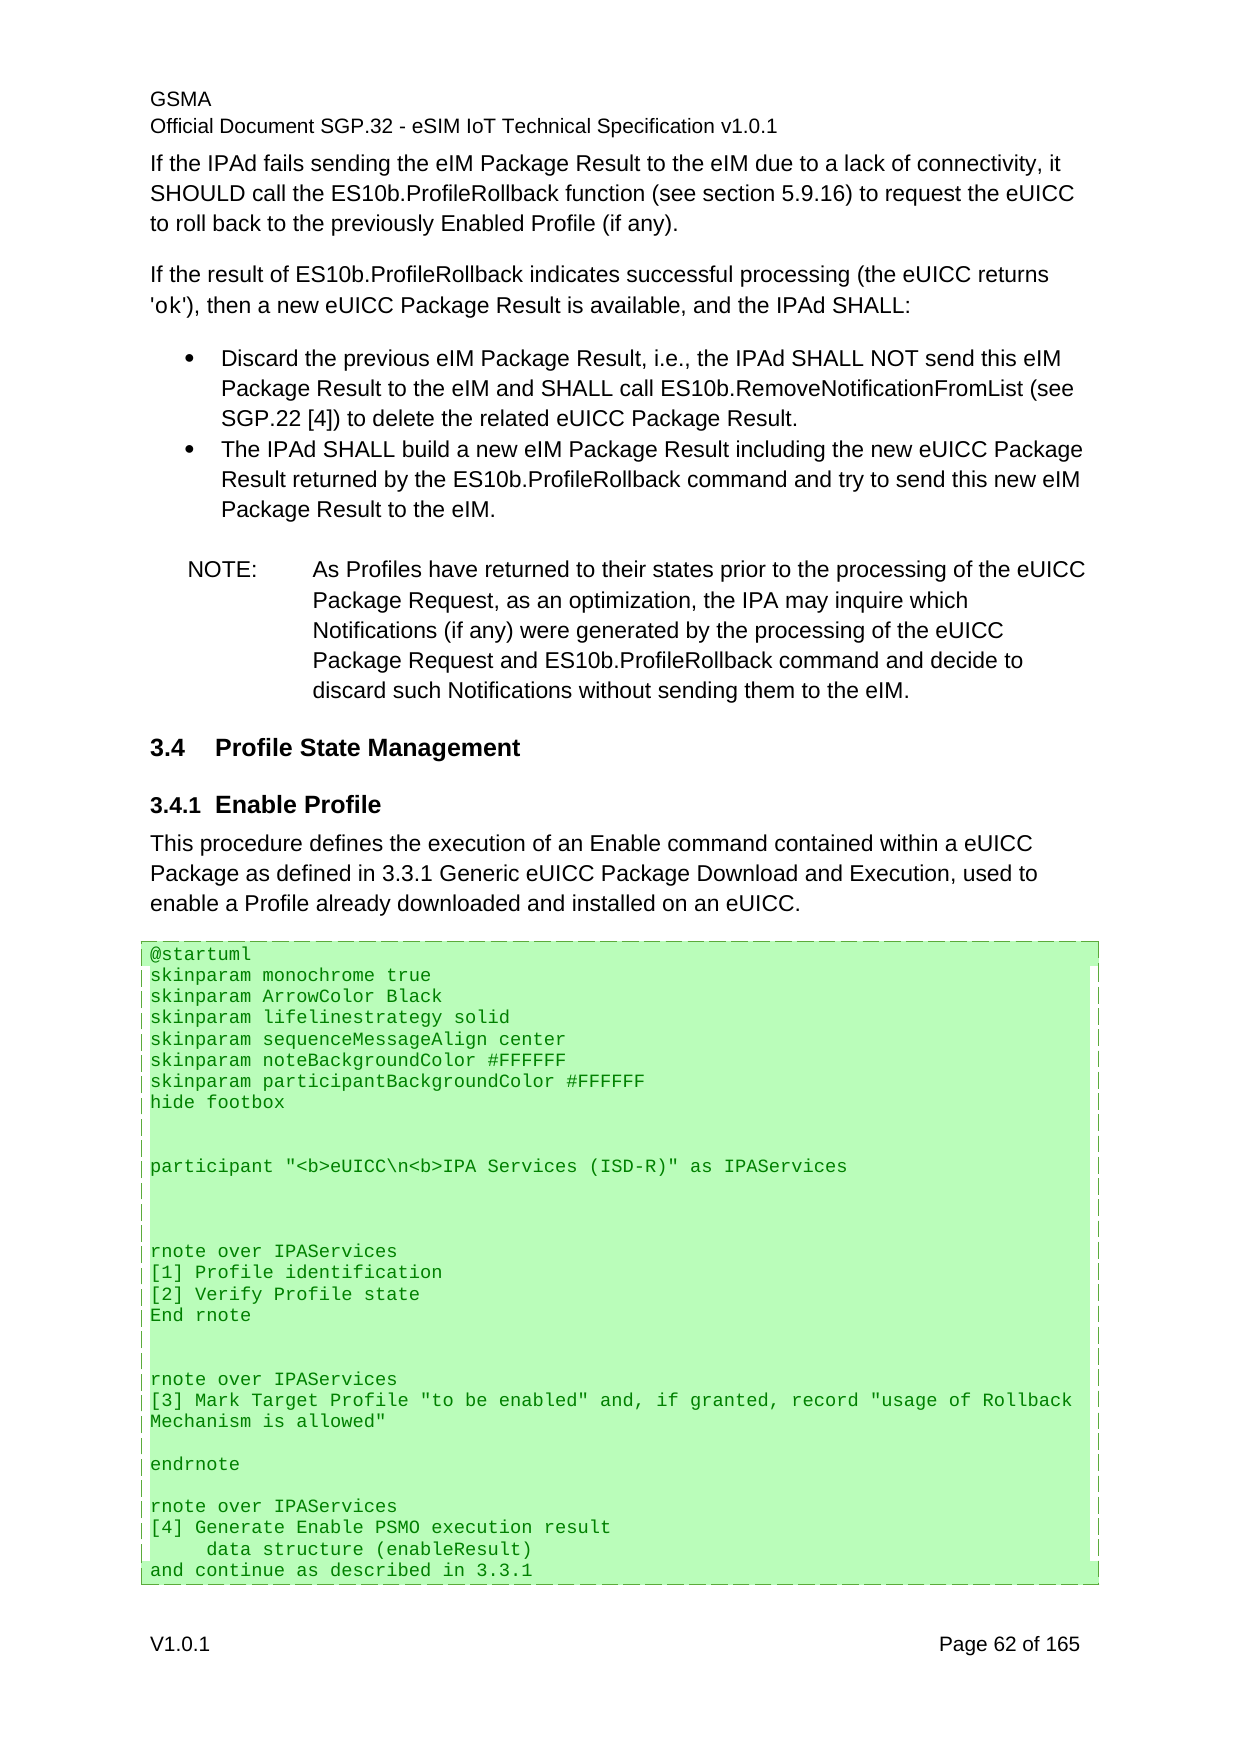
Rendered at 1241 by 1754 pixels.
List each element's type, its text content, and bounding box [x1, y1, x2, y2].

text End rnote [150, 1306, 1090, 1327]
text participant "<b>eUICC\n<b>IPA Services (ISD-R)" as IPAServices [150, 1157, 1090, 1178]
list The IPAd SHALL build a new eIM Package Result including the new eUICC Package Result returned by the ES10b.ProfileRollback command and try to send this new eIM Package Result to the eIM. [185, 436, 1090, 522]
text [3] Mark Target Profile "to be enabled" and, if granted, record "usage of Rollback Mechanism is allowed" [150, 1391, 1090, 1433]
subtitle Profile State Management [150, 732, 1090, 761]
text @startuml [141, 941, 1099, 966]
text skinparam monochrome true [150, 966, 1090, 987]
text data structure (enableResult) [150, 1539, 1090, 1557]
text If the result of ES10b.ProfileRollback indicates successful processing (the eUICC returns 'ok'), then a new eUICC Package Result is available, and the IPAd SHALL: [150, 261, 1090, 320]
text NOTE: As Profiles have returned to their states prior to the processing of the eUICC Package Request, as an optimization, the IPA may inquire which Notifications (if any) were generated by the processing of the eUICC Package Request and ES10b.ProfileRollback command and decide to discard such Notifications without sending them to the eIM. [187, 556, 1090, 704]
text and continue as described in 3.3.1 [141, 1557, 1099, 1585]
text skinparam lifelinestrategy solid [150, 1008, 1090, 1029]
list Discard the previous eIM Package Result, i.e., the IPAd SHALL NOT send this eIM Package Result to the eIM and SHALL call ES10b.RemoveNotificationFromList (see SGP.22 [4]) to delete the related eUICC Package Result. [185, 345, 1090, 432]
text skinparam sequenceMessageAlign center [150, 1029, 1090, 1051]
text This procedure defines the execution of an Enable command contained within a eUICC Package as defined in 3.3.1 Generic eUICC Package Download and Execution, used to enable a Profile already downloaded and installed on an eUICC. [150, 830, 1090, 917]
text skinparam ArrowColor Black [150, 987, 1090, 1008]
text [2] Verify Profile state [150, 1284, 1090, 1306]
text rnote over IPAServices [150, 1242, 1090, 1263]
text endrnote [150, 1454, 1090, 1476]
text hide footbox [150, 1093, 1090, 1114]
text rnote over IPAServices [150, 1369, 1090, 1391]
text If the IPAd fails sending the eIM Package Result to the eIM due to a lack of connectivity, it SHOULD call the ES10b.ProfileRollback function (see section 5.9.16) to request the eUICC to roll back to the previously Enabled Profile (if any). [150, 150, 1090, 237]
subtitle Enable Profile [150, 791, 1090, 819]
text skinparam participantBackgroundColor #FFFFFF [150, 1072, 1090, 1093]
text skinparam noteBackgroundColor #FFFFFF [150, 1051, 1090, 1072]
text [4] Generate Enable PSMO execution result [150, 1518, 1090, 1539]
text rnote over IPAServices [150, 1497, 1090, 1518]
text [1] Profile identification [150, 1263, 1090, 1284]
